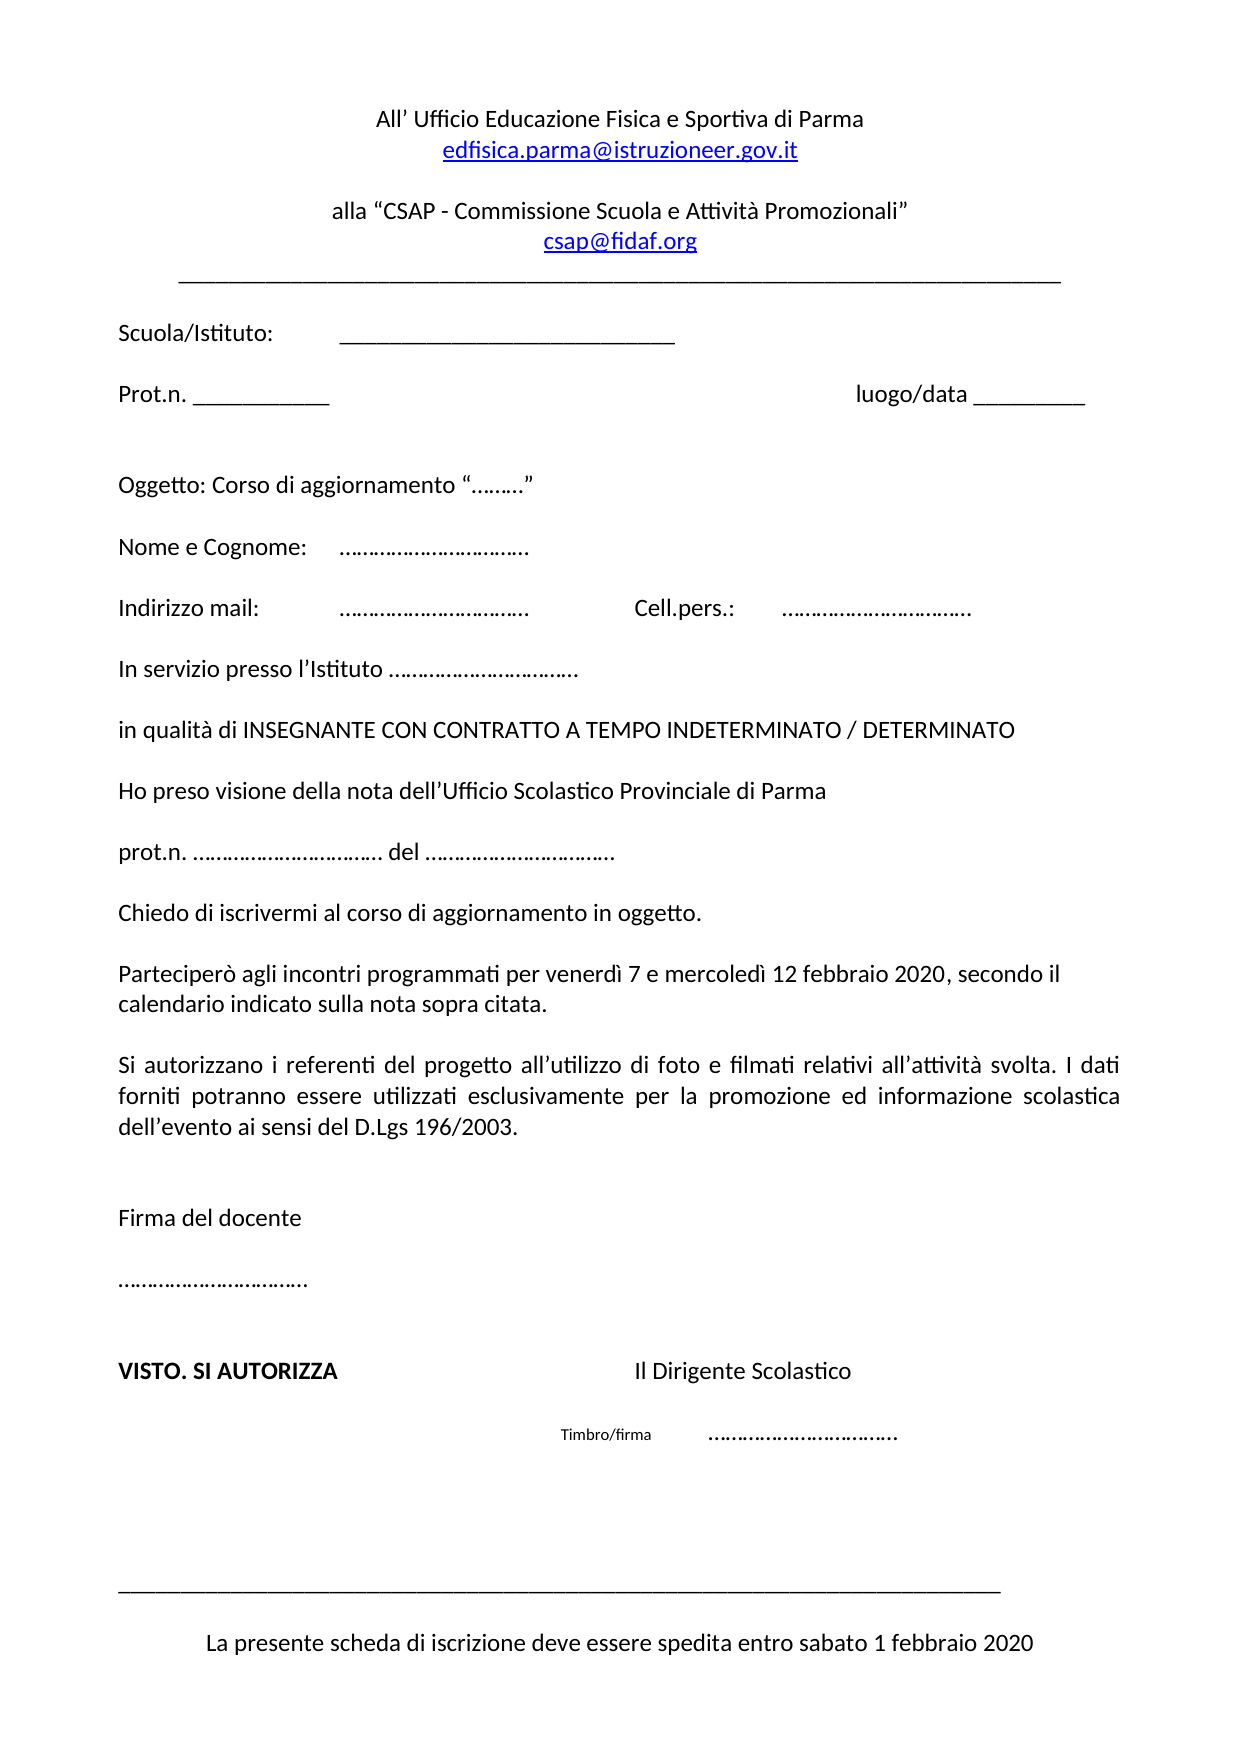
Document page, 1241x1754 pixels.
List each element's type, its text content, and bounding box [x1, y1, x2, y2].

text Nome e Cognome: …………………………… [118, 531, 1122, 561]
text Firma del docente [118, 1202, 1122, 1233]
text …………………………… [118, 1263, 1122, 1294]
text VISTO. SI AUTORIZZA Il Dirigente Scolastico [118, 1355, 1122, 1385]
text Prot.n. ___________ luogo/data _________ [118, 378, 1122, 409]
text Ho preso visione della nota dell’Ufficio Scolastico Provinciale di Parma [118, 775, 1122, 805]
text Chiedo di iscrivermi al corso di aggiornamento in oggetto. [118, 897, 1122, 927]
text Scuola/Istituto: ___________________________ [118, 317, 1122, 348]
text Si autorizzano i referenti del progetto all’utilizzo di foto e filmati relativi all’attività svolta. I dati forniti potranno essere utilizzati esclusivamente per la promozione ed informazione scolastica dell’evento ai sensi del D.Lgs 196/2003. [118, 1049, 1122, 1141]
text Oggetto: Corso di aggiornamento “………” [118, 470, 1122, 500]
text In servizio presso l’Istituto …………………………… [118, 653, 1122, 683]
text Indirizzo mail: …………………………… Cell.pers.: …………………………… [118, 592, 1122, 622]
text prot.n. …………………………… del …………………………… [118, 836, 1122, 866]
text Timbro/firma …………………………… [118, 1416, 1122, 1446]
text in qualità di INSEGNANTE CON CONTRATTO A TEMPO INDETERMINATO / DETERMINATO [118, 714, 1122, 744]
text Parteciperò agli incontri programmati per venerdì 7 e mercoledì 12 febbraio 2020, secondo il calendario indicato sulla nota sopra citata. [118, 958, 1122, 1019]
